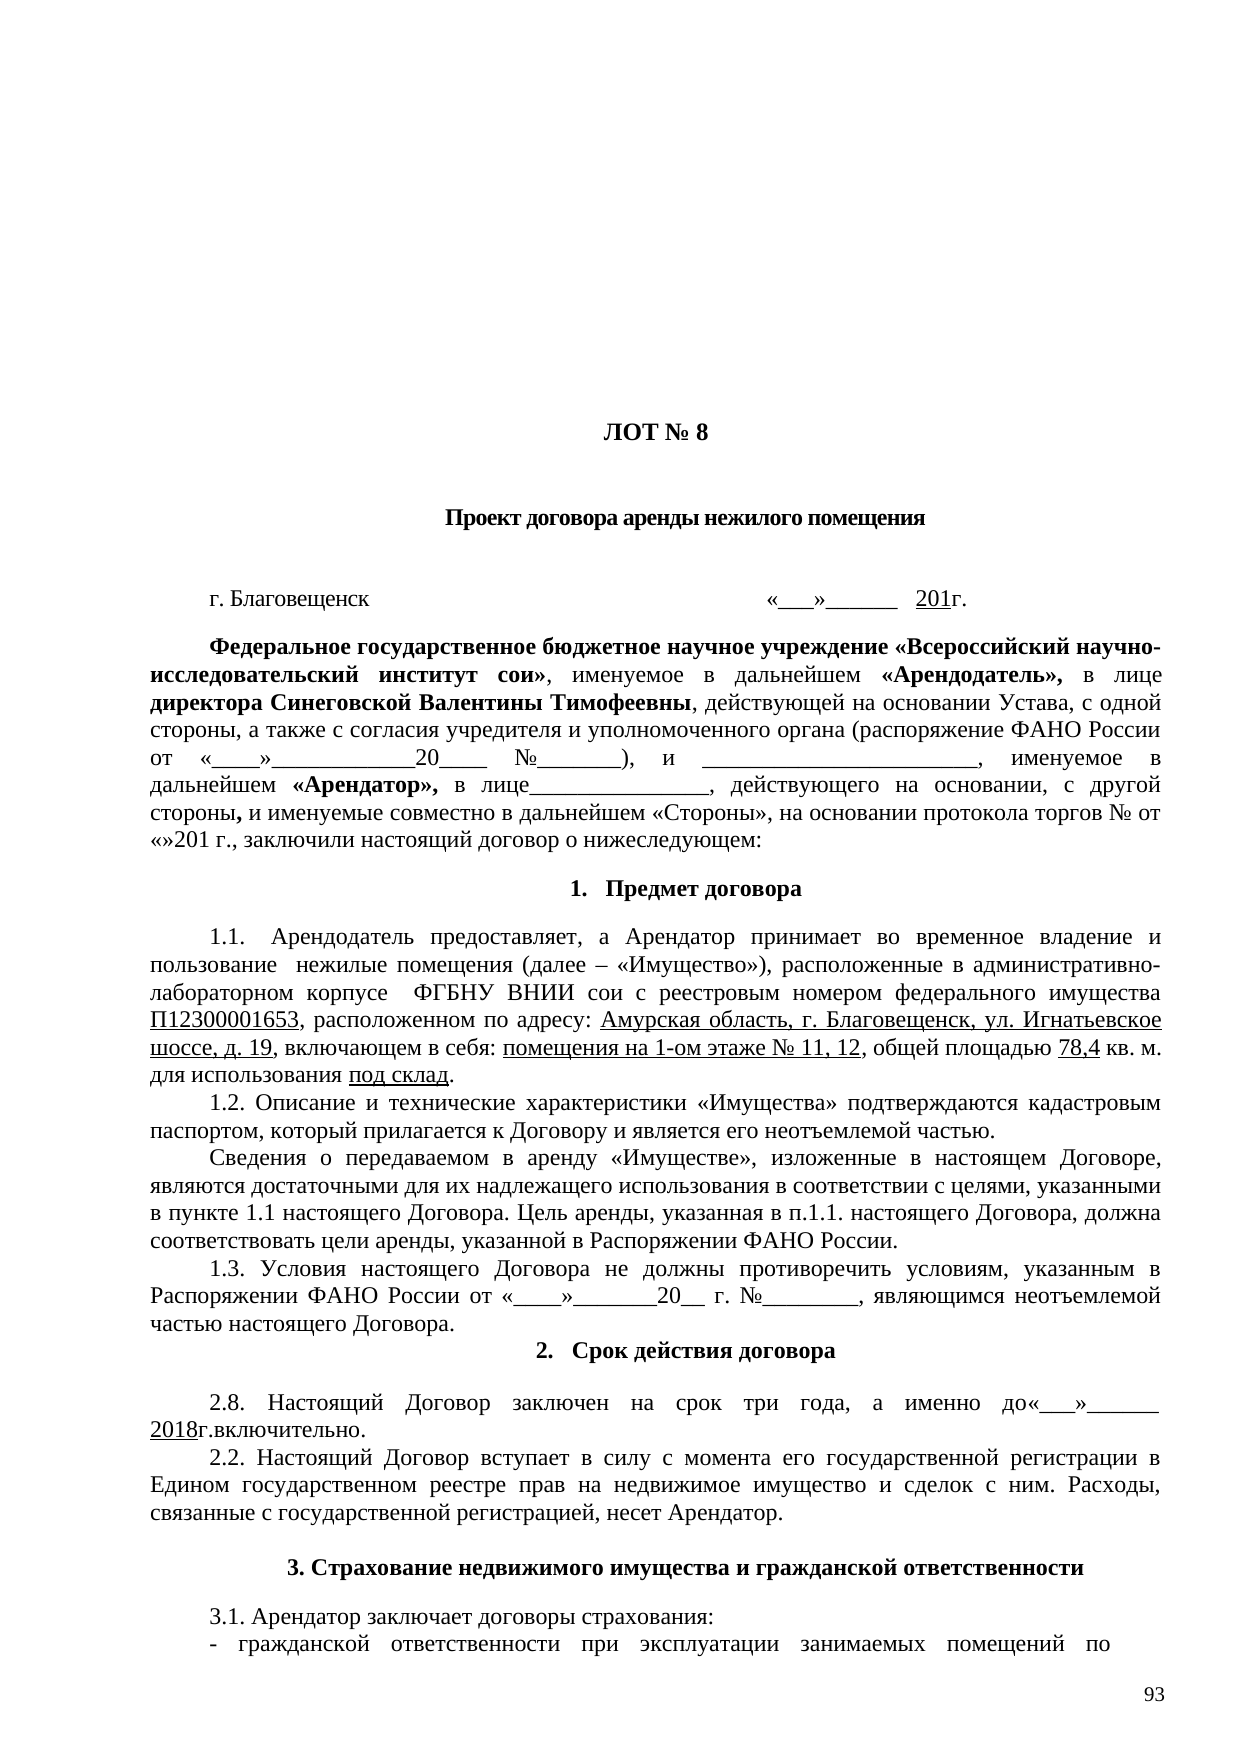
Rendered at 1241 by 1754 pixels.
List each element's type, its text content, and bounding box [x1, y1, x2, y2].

text Проект договора аренды нежилого помещения [150, 503, 1162, 531]
text 1.3. Условия настоящего Договора не должны противоречить условиям, указанным в Распоряжении ФАНО России от «____»_______20__ г. №________, являющимся неотъемлемой частью настоящего Договора. [150, 1254, 1162, 1336]
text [150, 1629, 1159, 1657]
text Федеральное государственное бюджетное научное учреждение «Всероссийский научно-исследовательский институт сои», именуемое в дальнейшем «Арендодатель», в лице директора Синеговской Валентины Тимофеевны, действующей на основании Устава, с одной стороны, а также с согласия учредителя и уполномоченного органа (распоряжение ФАНО России от «____»____________20____ №_______), и _______________________, именуемое в дальнейшем «Арендатор», в лице_______________, действующего на основании, с другой стороны, и именуемые совместно в дальнейшем «Стороны», на основании протокола торгов № от «»201 г., заключили настоящий договор о нижеследующем: [150, 632, 1162, 853]
text г. Благовещенск «___»______ 201г. [150, 584, 1162, 611]
text 1. Предмет договора [150, 874, 1162, 902]
text Сведения о передаваемом в аренду «Имуществе», изложенные в настоящем Договоре, являются достаточными для их надлежащего использования в соответствии с целями, указанными в пункте 1.1 настоящего Договора. Цель аренды, указанная в п.1.1. настоящего Договора, должна соответствовать цели аренды, указанной в Распоряжении ФАНО России. [150, 1143, 1162, 1254]
text 2. Срок действия договора [150, 1336, 1162, 1364]
list Настоящий Договор заключен на срок три года, а именно до«___»______ 2018г.включительно. [150, 1388, 1159, 1443]
text 3.1. Арендатор заключает договоры страхования: [150, 1602, 1159, 1629]
text 3. Страхование недвижимого имущества и гражданской ответственности [150, 1553, 1162, 1581]
text 1.2. Описание и технические характеристики «Имущества» подтверждаются кадастровым паспортом, который прилагается к Договору и является его неотъемлемой частью. [150, 1088, 1162, 1143]
text 2.2. Настоящий Договор вступает в силу с момента его государственной регистрации в Едином государственном реестре прав на недвижимое имущество и сделок с ним. Расходы, связанные с государственной регистрацией, несет Арендатор. [150, 1443, 1162, 1526]
text ЛОТ № 8 [150, 417, 1162, 446]
text 1.1. Арендодатель предоставляет, а Арендатор принимает во временное владение и пользование нежилые помещения (далее – «Имущество»), расположенные в административно-лабораторном корпусе ФГБНУ ВНИИ сои с реестровым номером федерального имущества П12300001653, расположенном по адресу: Амурская область, г. Благовещенск, ул. Игнатьевское шоссе, д. 19, включающем в себя: помещения на 1-ом этаже № 11, 12, общей площадью 78,4 кв. м. для использования под склад. [150, 922, 1162, 1088]
